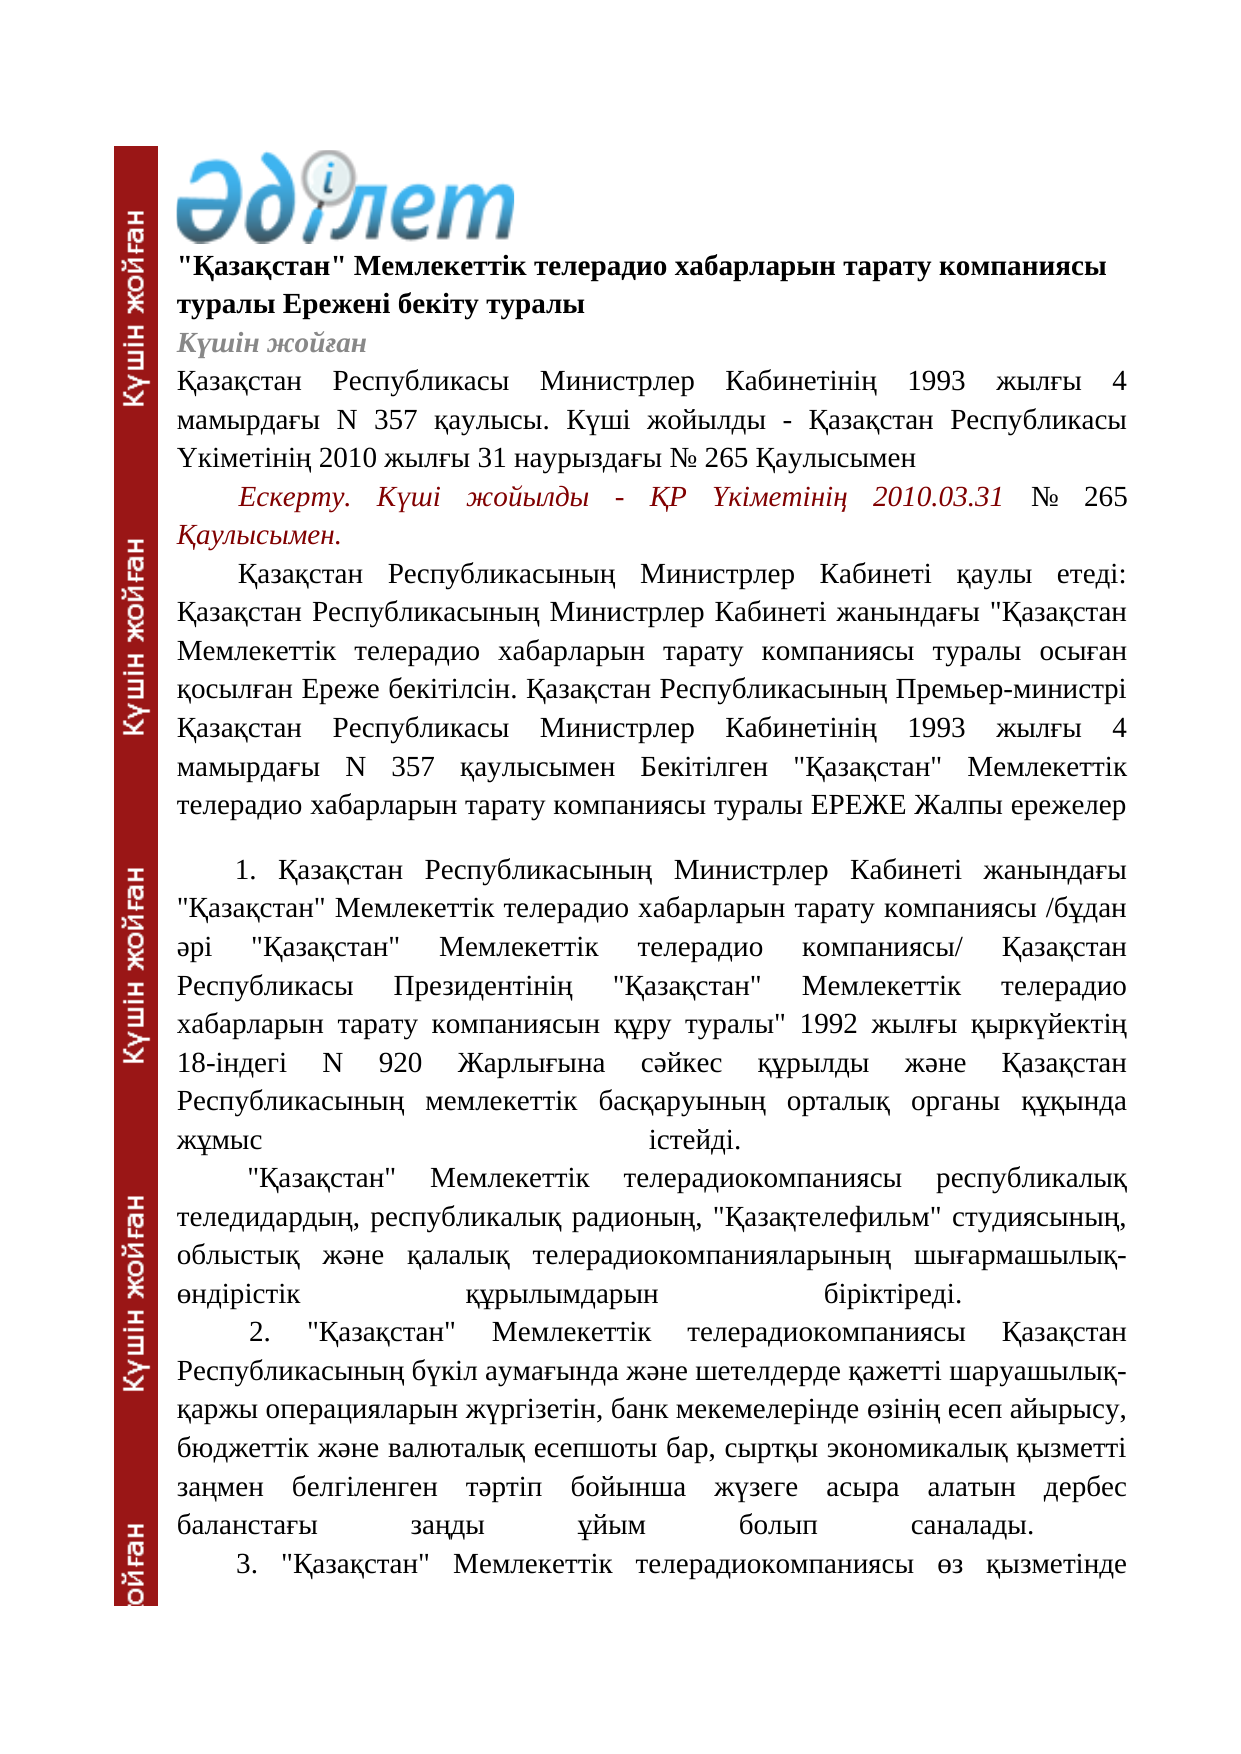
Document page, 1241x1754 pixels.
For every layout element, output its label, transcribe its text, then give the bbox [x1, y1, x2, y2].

picture [176, 150, 515, 244]
text "Қазақстан" Мемлекеттiк телерадио хабарларын тарату компаниясы туралы Ереженi бекiту туралы [112, 248, 1128, 320]
picture [114, 551, 158, 556]
text Қазақстан Республикасы Министрлер Кабинетiнiң 1993 жылғы 4 мамырдағы N 357 қаулысы. Күші жойылды - Қазақстан Республикасы Үкіметінің 2010 жылғы 31 наурыздағы № 265 Қаулысымен [112, 363, 1128, 474]
text Ескерту. Күші жойылды - ҚР Үкіметінің 2010.03.31 № 265 Қаулысымен. [112, 479, 1128, 551]
text Күшін жойған [112, 325, 1128, 358]
picture [114, 320, 158, 325]
picture [114, 1579, 158, 1606]
picture [114, 146, 158, 248]
picture [114, 358, 158, 363]
picture [114, 474, 158, 479]
